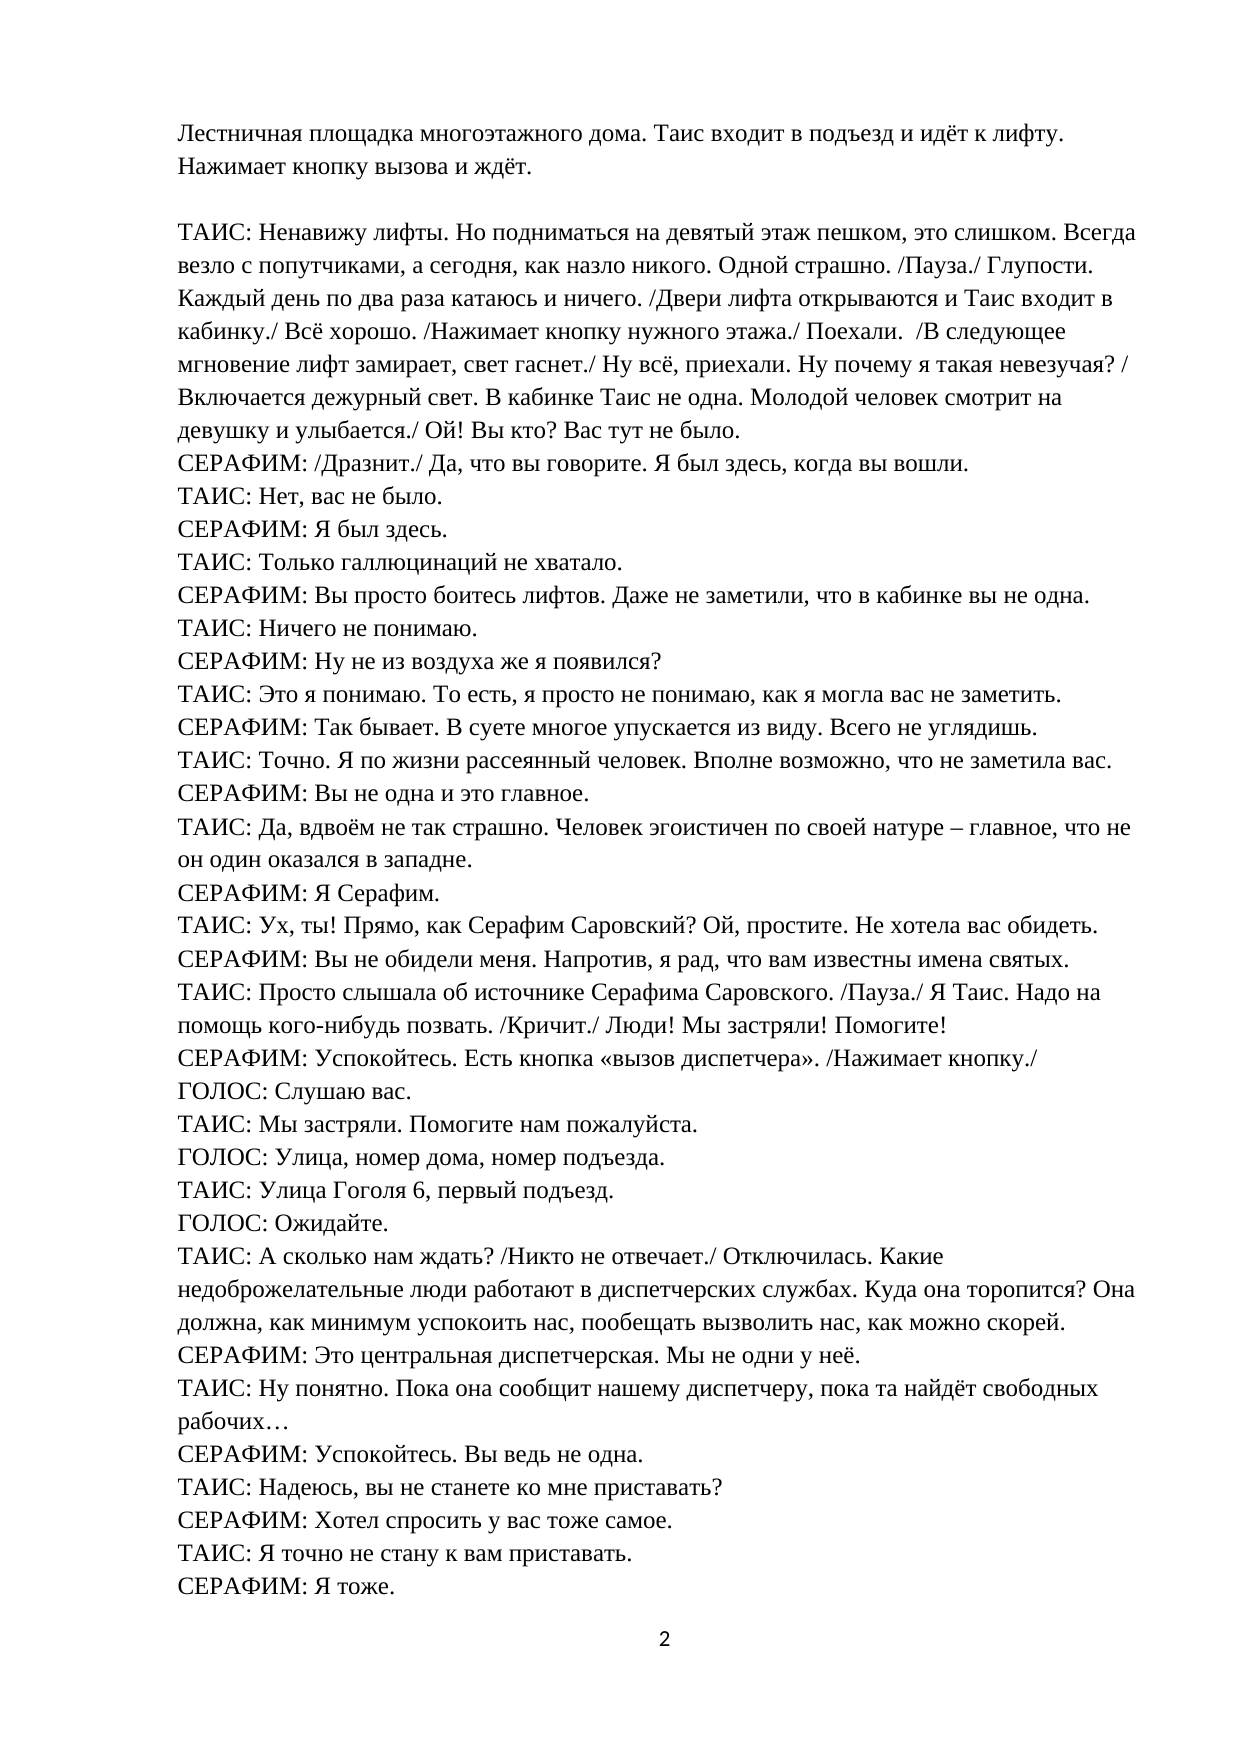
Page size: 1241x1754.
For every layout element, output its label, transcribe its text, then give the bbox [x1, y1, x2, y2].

text ТАИС: Просто слышала об источнике Серафима Саровского. /Пауза./ Я Таис. Надо на помощь кого-нибудь позвать. /Кричит./ Люди! Мы застряли! Помогите! [177, 977, 1152, 1038]
text ГОЛОС: Слушаю вас. [177, 1076, 1152, 1104]
text ТАИС: Да, вдвоём не так страшно. Человек эгоистичен по своей натуре – главное, что не он один оказался в западне. [177, 812, 1152, 873]
text СЕРАФИМ: Ну не из воздуха же я появился? [177, 646, 1152, 675]
text СЕРАФИМ: Это центральная диспетчерская. Мы не одни у неё. [177, 1340, 1152, 1369]
text СЕРАФИМ: Хотел спросить у вас тоже самое. [177, 1505, 1152, 1534]
text ТАИС: А сколько нам ждать? /Никто не отвечает./ Отключилась. Какие недоброжелательные люди работают в диспетчерских службах. Куда она торопится? Она должна, как минимум успокоить нас, пообещать вызволить нас, как можно скорей. [177, 1241, 1152, 1336]
text ТАИС: Нет, вас не было. [177, 481, 1152, 510]
text ТАИС: Я точно не стану к вам приставать. [177, 1538, 1152, 1567]
text СЕРАФИМ: Успокойтесь. Есть кнопка «вызов диспетчера». /Нажимает кнопку./ [177, 1043, 1152, 1071]
text СЕРАФИМ: Так бывает. В суете многое упускается из виду. Всего не углядишь. [177, 712, 1152, 741]
text СЕРАФИМ: Я был здесь. [177, 514, 1152, 543]
text Лестничная площадка многоэтажного дома. Таис входит в подъезд и идёт к лифту. Нажимает кнопку вызова и ждёт. [177, 118, 1152, 180]
text ТАИС: Ничего не понимаю. [177, 613, 1152, 642]
text СЕРАФИМ: Вы не обидели меня. Напротив, я рад, что вам известны имена святых. [177, 944, 1152, 972]
text ТАИС: Мы застряли. Помогите нам пожалуйста. [177, 1109, 1152, 1137]
text ГОЛОС: Ожидайте. [177, 1208, 1152, 1237]
text СЕРАФИМ: Вы не одна и это главное. [177, 778, 1152, 807]
text ГОЛОС: Улица, номер дома, номер подъезда. [177, 1142, 1152, 1171]
text ТАИС: Ух, ты! Прямо, как Серафим Саровский? Ой, простите. Не хотела вас обидеть. [177, 911, 1152, 939]
text ТАИС: Только галлюцинаций не хватало. [177, 547, 1152, 576]
text ТАИС: Это я понимаю. То есть, я просто не понимаю, как я могла вас не заметить. [177, 679, 1152, 708]
text ТАИС: Надеюсь, вы не станете ко мне приставать? [177, 1472, 1152, 1501]
text СЕРАФИМ: Успокойтесь. Вы ведь не одна. [177, 1439, 1152, 1468]
text СЕРАФИМ: Я тоже. [177, 1571, 1152, 1600]
text СЕРАФИМ: Я Серафим. [177, 878, 1152, 906]
text СЕРАФИМ: /Дразнит./ Да, что вы говорите. Я был здесь, когда вы вошли. [177, 448, 1152, 477]
text ТАИС: Ну понятно. Пока она сообщит нашему диспетчеру, пока та найдёт свободных рабочих… [177, 1373, 1152, 1435]
text ТАИС: Улица Гоголя 6, первый подъезд. [177, 1175, 1152, 1203]
text ТАИС: Точно. Я по жизни рассеянный человек. Вполне возможно, что не заметила вас. [177, 746, 1152, 774]
text ТАИС: Ненавижу лифты. Но подниматься на девятый этаж пешком, это слишком. Всегда везло с попутчиками, а сегодня, как назло никого. Одной страшно. /Пауза./ Глупости. Каждый день по два раза катаюсь и ничего. /Двери лифта открываются и Таис входит в кабинку./ Всё хорошо. /Нажимает кнопку нужного этажа./ Поехали. /В следующее мгновение лифт замирает, свет гаснет./ Ну всё, приехали. Ну почему я такая невезучая? / Включается дежурный свет. В кабинке Таис не одна. Молодой человек смотрит на девушку и улыбается./ Ой! Вы кто? Вас тут не было. [177, 217, 1152, 444]
text СЕРАФИМ: Вы просто боитесь лифтов. Даже не заметили, что в кабинке вы не одна. [177, 580, 1152, 609]
